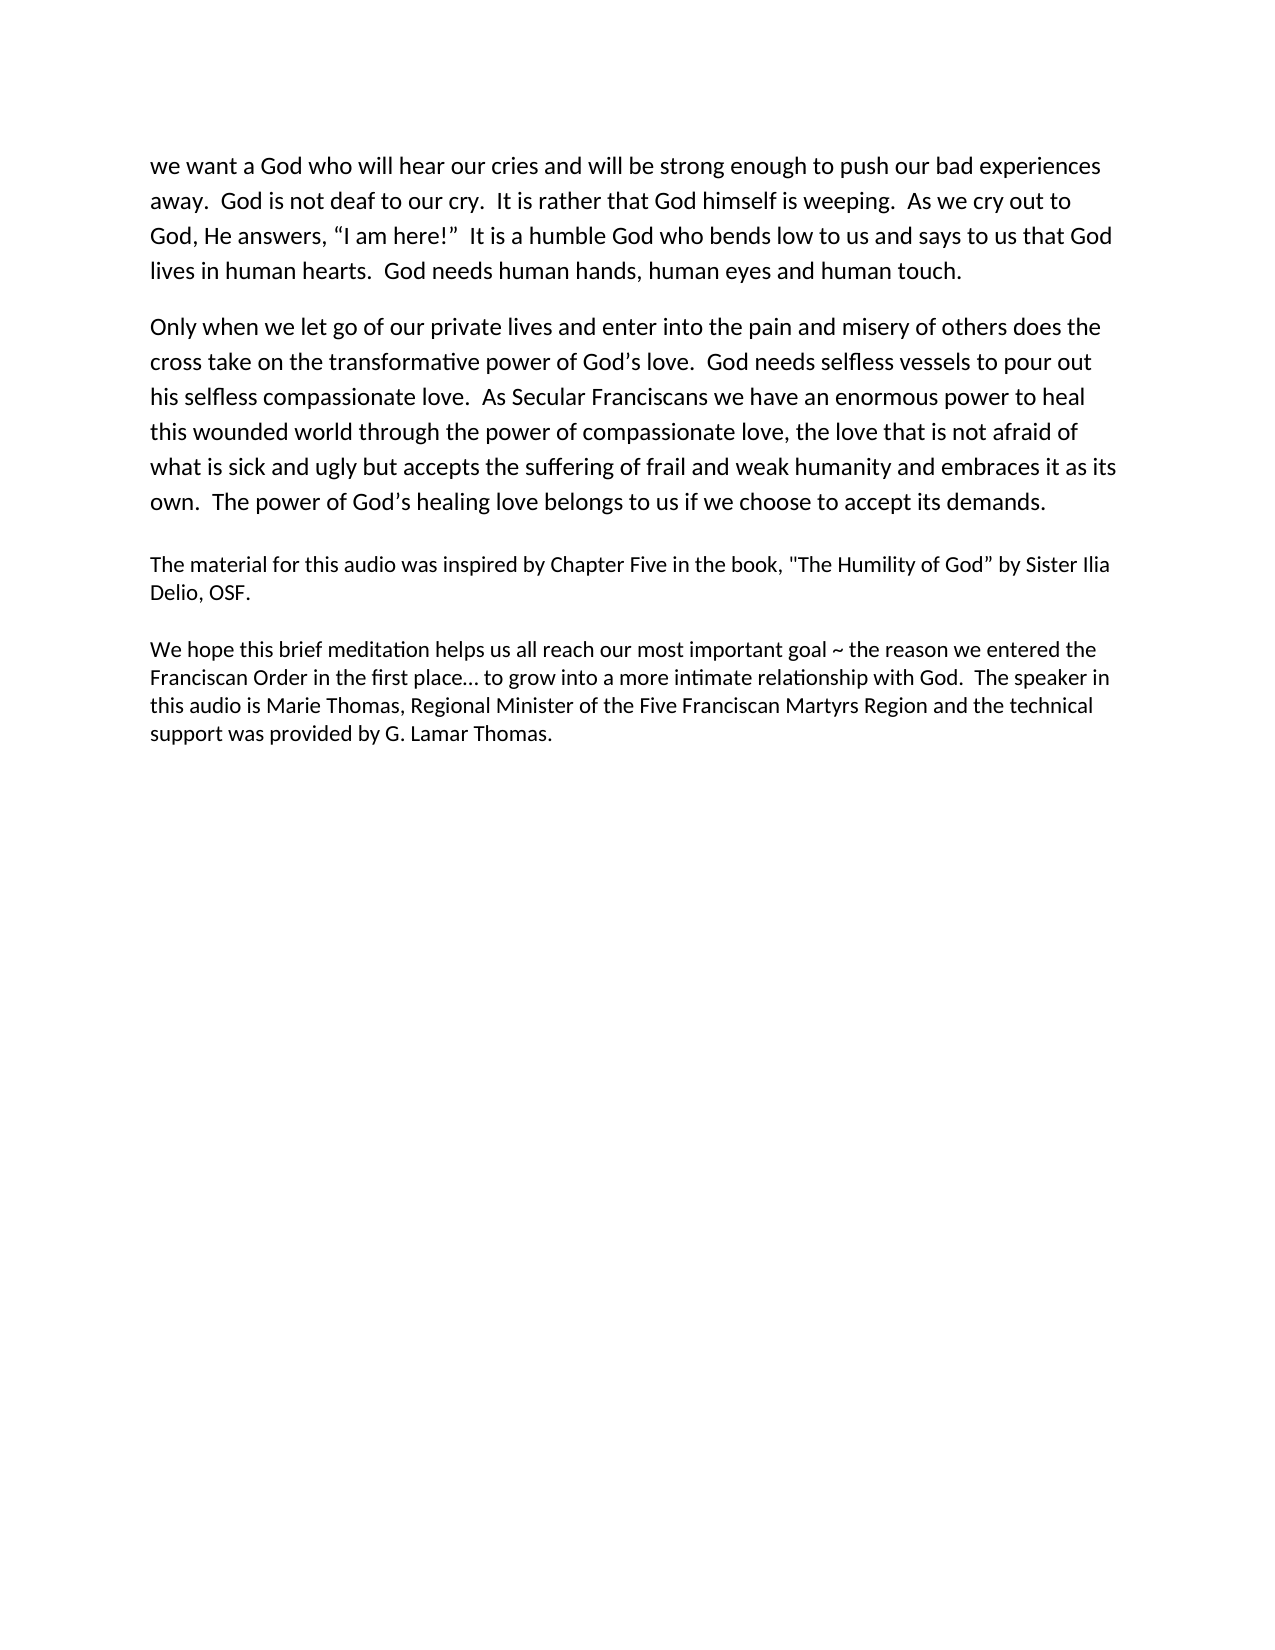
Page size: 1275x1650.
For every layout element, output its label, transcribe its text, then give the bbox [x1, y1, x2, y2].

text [150, 150, 1125, 286]
text The material for this audio was inspired by Chapter Five in the book, "The Humility of God” by Sister Ilia Delio, OSF. [150, 550, 1125, 606]
text Only when we let go of our private lives and enter into the pain and misery of others does the cross take on the transformative power of God’s love. God needs selfless vessels to pour out his selfless compassionate love. As Secular Franciscans we have an enormous power to heal this wounded world through the power of compassionate love, the love that is not afraid of what is sick and ugly but accepts the suffering of frail and weak humanity and embraces it as its own. The power of God’s healing love belongs to us if we choose to accept its demands. [150, 311, 1125, 516]
text We hope this brief meditation helps us all reach our most important goal ~ the reason we entered the Franciscan Order in the first place… to grow into a more intimate relationship with God. The speaker in this audio is Marie Thomas, Regional Minister of the Five Franciscan Martyrs Region and the technical support was provided by G. Lamar Thomas. [150, 635, 1125, 747]
